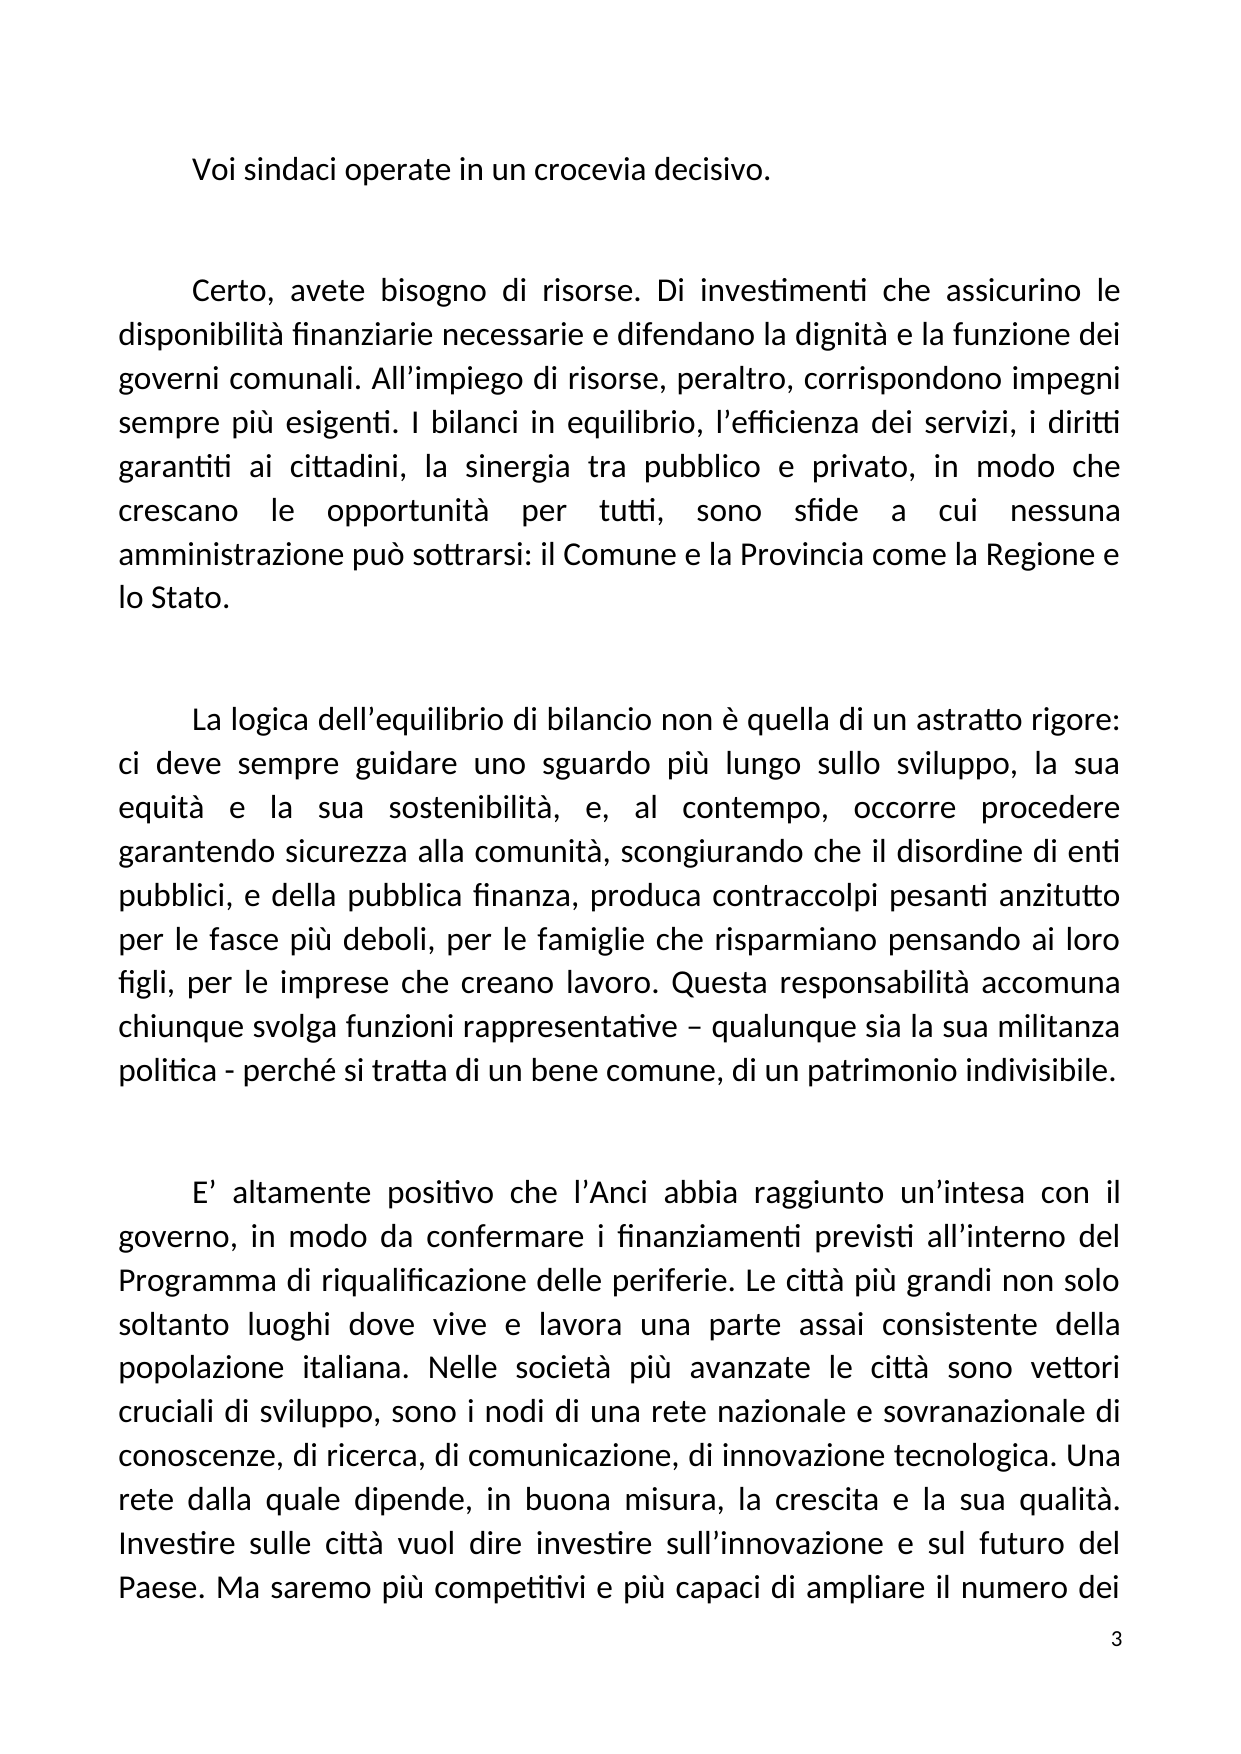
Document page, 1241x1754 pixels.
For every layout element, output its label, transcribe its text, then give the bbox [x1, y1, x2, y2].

text Voi sindaci operate in un crocevia decisivo. [118, 148, 1122, 188]
text La logica dell’equilibrio di bilancio non è quella di un astratto rigore: ci deve sempre guidare uno sguardo più lungo sullo sviluppo, la sua equità e la sua sostenibilità, e, al contempo, occorre procedere garantendo sicurezza alla comunità, scongiurando che il disordine di enti pubblici, e della pubblica finanza, produca contraccolpi pesanti anzitutto per le fasce più deboli, per le famiglie che risparmiano pensando ai loro figli, per le imprese che creano lavoro. Questa responsabilità accomuna chiunque svolga funzioni rappresentative – qualunque sia la sua militanza politica - perché si tratta di un bene comune, di un patrimonio indivisibile. [118, 698, 1122, 1090]
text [118, 1171, 1122, 1607]
text Certo, avete bisogno di risorse. Di investimenti che assicurino le disponibilità finanziarie necessarie e difendano la dignità e la funzione dei governi comunali. All’impiego di risorse, peraltro, corrispondono impegni sempre più esigenti. I bilanci in equilibrio, l’efficienza dei servizi, i diritti garantiti ai cittadini, la sinergia tra pubblico e privato, in modo che crescano le opportunità per tutti, sono sfide a cui nessuna amministrazione può sottrarsi: il Comune e la Provincia come la Regione e lo Stato. [118, 269, 1122, 617]
